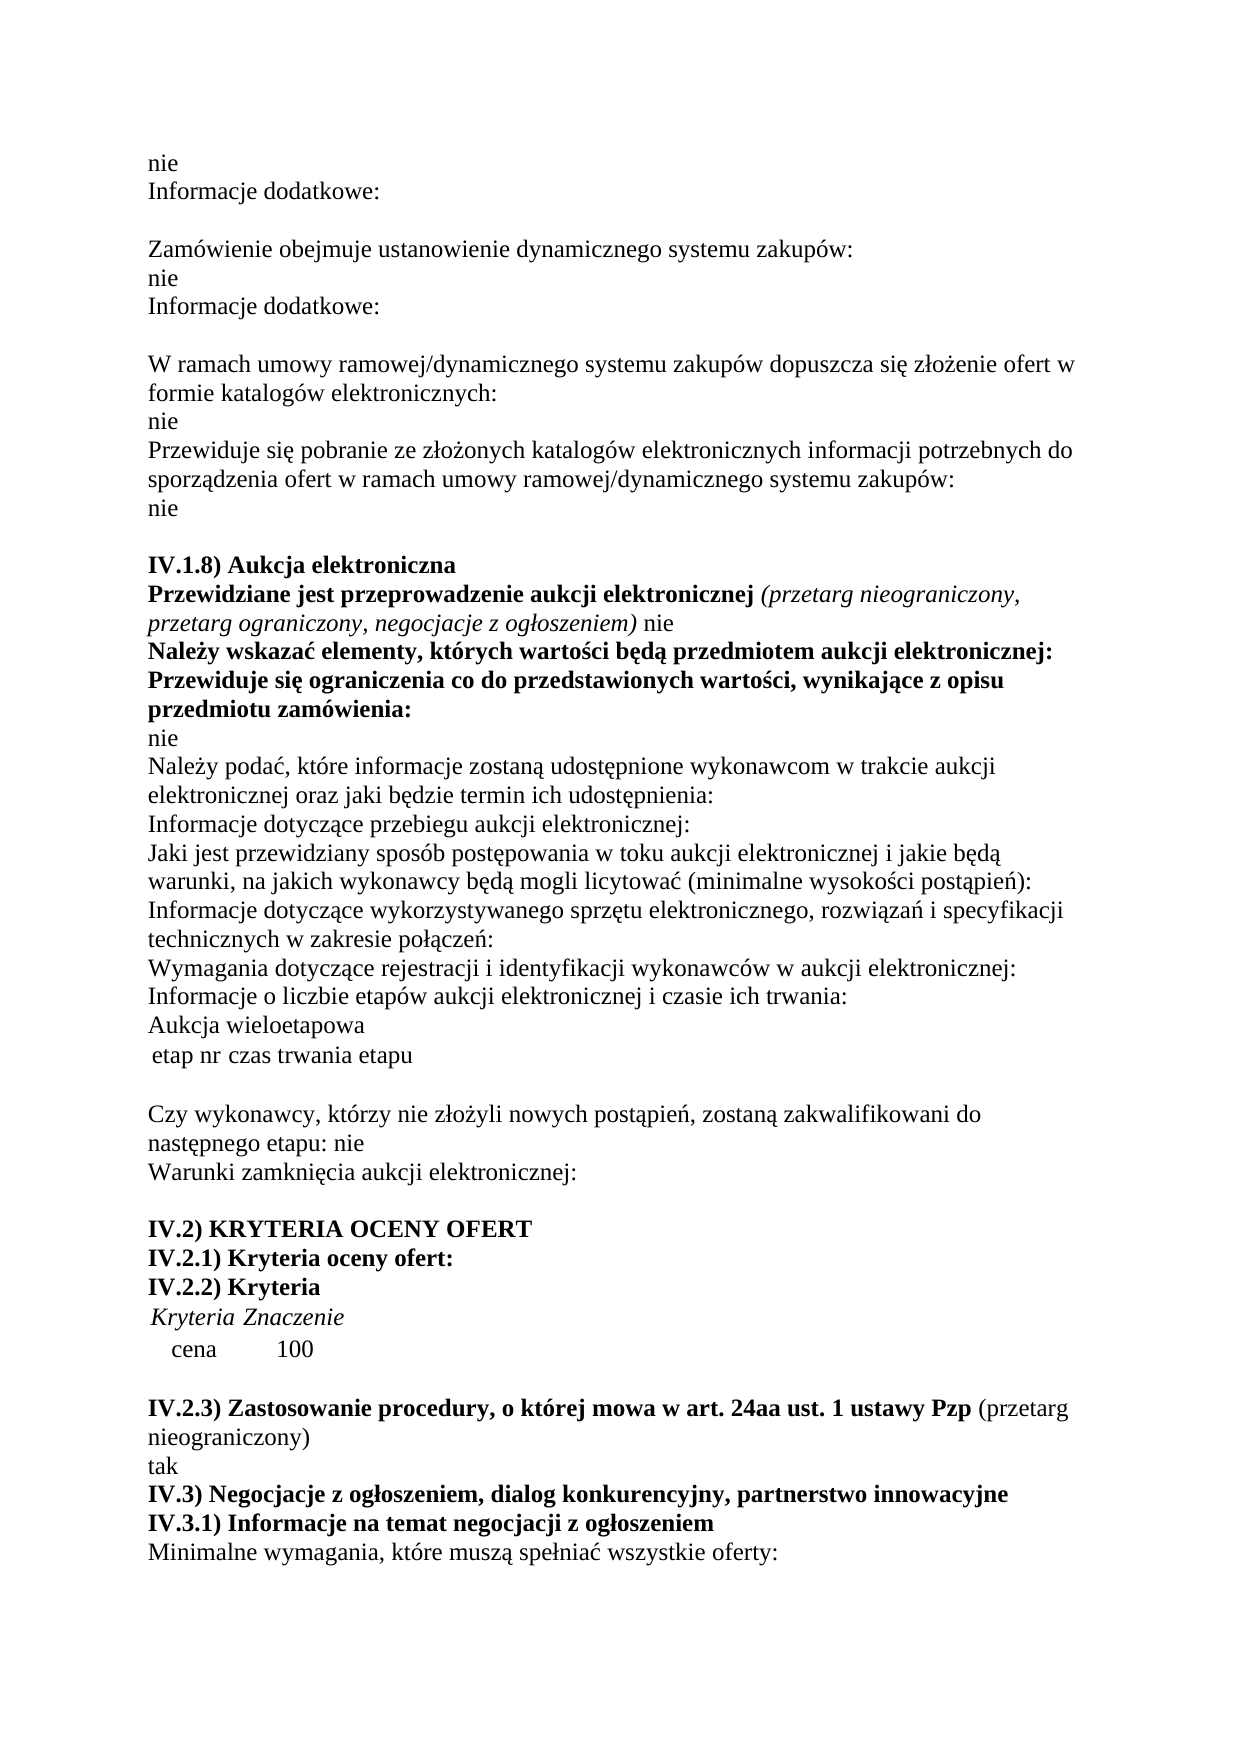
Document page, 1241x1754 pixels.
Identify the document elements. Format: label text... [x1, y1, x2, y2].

text Czy wykonawcy, którzy nie złożyli nowych postąpień, zostaną zakwalifikowani do następnego etapu: nie Warunki zamknięcia aukcji elektronicznej: [148, 1071, 1093, 1186]
table_header etap nr [148, 1039, 224, 1071]
text IV.1.8) Aukcja elektroniczna Przewidziane jest przeprowadzenie aukcji elektronicznej (przetarg nieograniczony, przetarg ograniczony, negocjacje z ogłoszeniem) nie Należy wskazać elementy, których wartości będą przedmiotem aukcji elektronicznej: Przewiduje się ograniczenia co do przedstawionych wartości, wynikające z opisu przedmiotu zamówienia: nie Należy podać, które informacje zostaną udostępnione wykonawcom w trakcie aukcji elektronicznej oraz jaki będzie termin ich udostępnienia: Informacje dotyczące przebiegu aukcji elektronicznej: Jaki jest przewidziany sposób postępowania w toku aukcji elektronicznej i jakie będą warunki, na jakich wykonawcy będą mogli licytować (minimalne wysokości postąpień): Informacje dotyczące wykorzystywanego sprzętu elektronicznego, rozwiązań i specyfikacji technicznych w zakresie połączeń: Wymagania dotyczące rejestracji i identyfikacji wykonawców w aukcji elektronicznej: Informacje o liczbie etapów aukcji elektronicznej i czasie ich trwania: [148, 521, 1093, 1010]
text Aukcja wieloetapowa [148, 1010, 1093, 1039]
table_cell cena [148, 1333, 240, 1364]
table_header Znaczenie [240, 1301, 349, 1333]
table_header Kryteria [148, 1301, 240, 1333]
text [148, 148, 1093, 521]
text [148, 1364, 1093, 1594]
table_header czas trwania etapu [224, 1039, 417, 1071]
table_cell 100 [240, 1333, 349, 1364]
text IV.2) KRYTERIA OCENY OFERT IV.2.1) Kryteria oceny ofert: IV.2.2) Kryteria [148, 1186, 1093, 1301]
